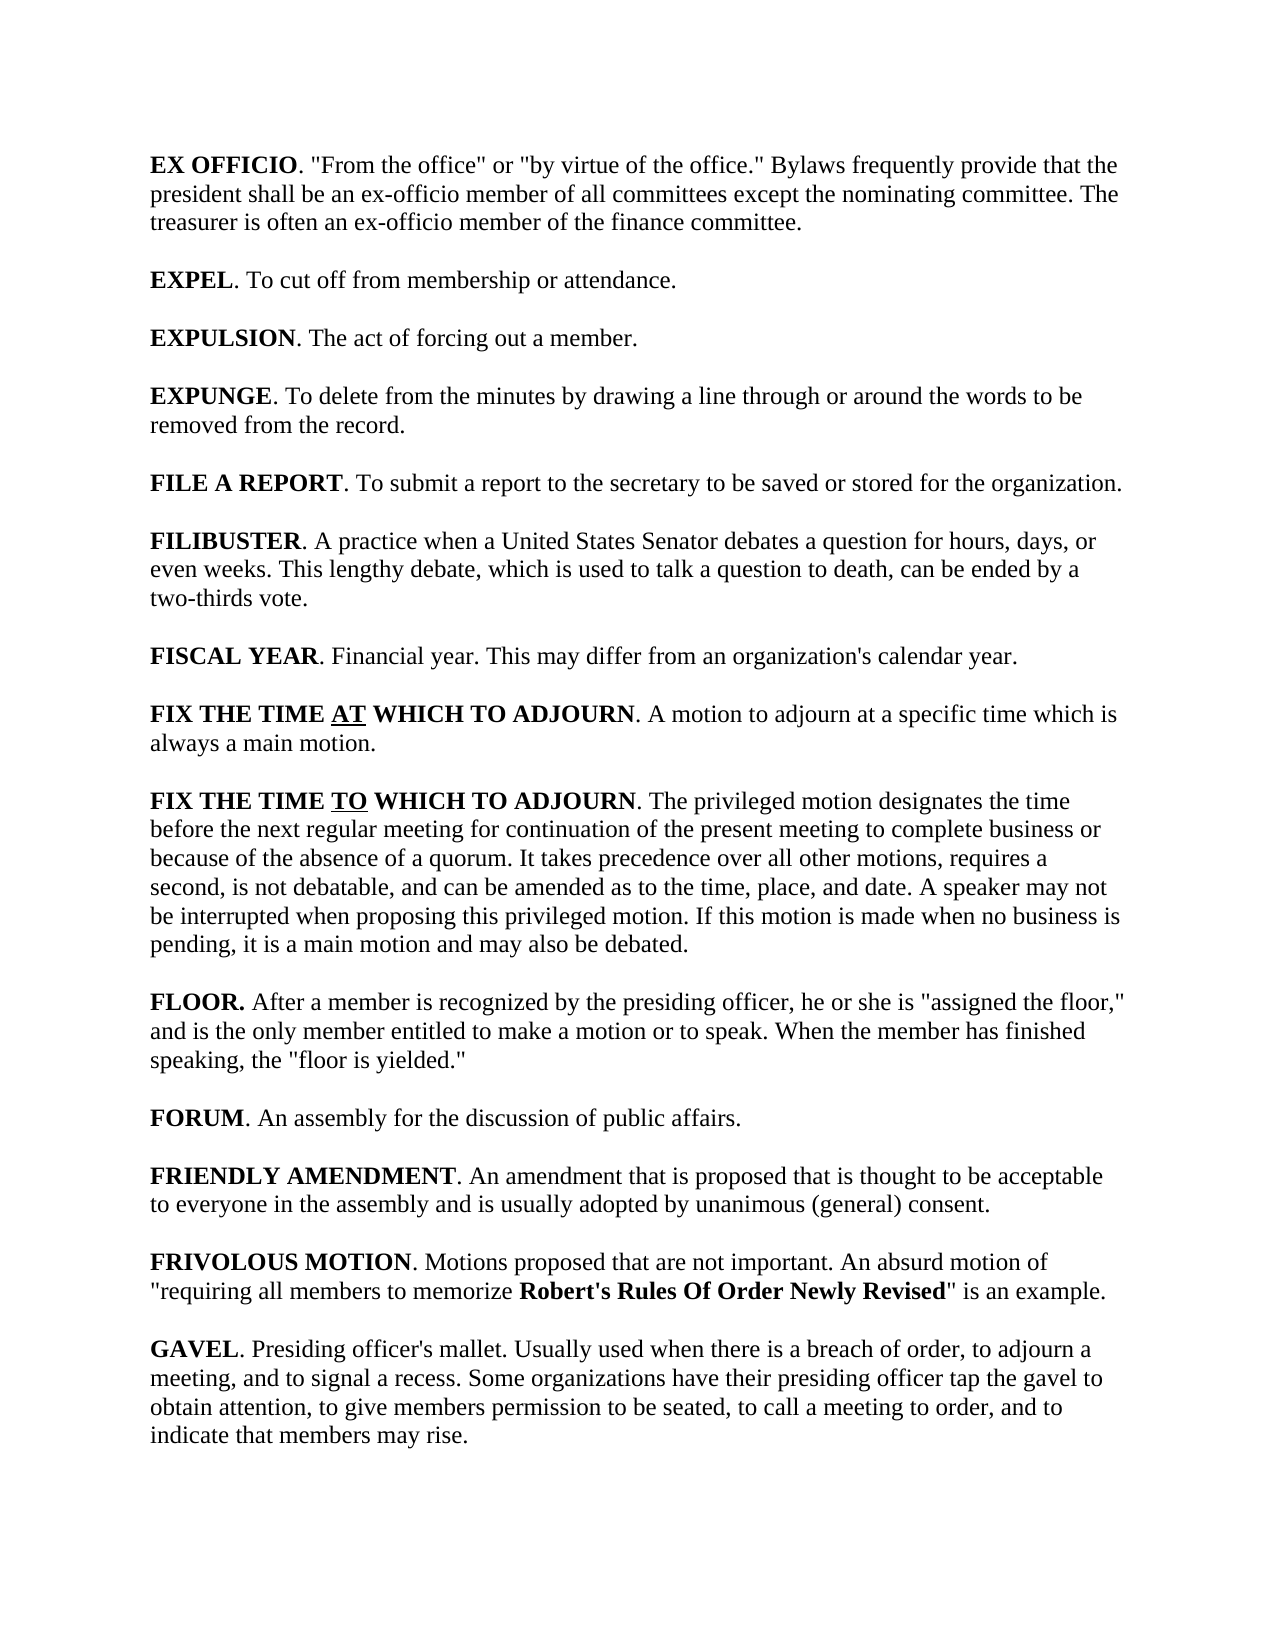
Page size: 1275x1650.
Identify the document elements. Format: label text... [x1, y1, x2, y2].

text FILE A REPORT. To submit a report to the secretary to be saved or stored for the organization. [150, 468, 1125, 497]
text EX OFFICIO. "From the office" or "by virtue of the office." Bylaws frequently provide that the president shall be an ex-officio member of all committees except the nominating committee. The treasurer is often an ex-officio member of the finance committee. [150, 150, 1125, 236]
text EXPUNGE. To delete from the minutes by drawing a line through or around the words to be removed from the record. [150, 381, 1125, 439]
text FORUM. An assembly for the discussion of public affairs. [150, 1103, 1125, 1132]
text FIX THE TIME TO WHICH TO ADJOURN. The privileged motion designates the time before the next regular meeting for continuation of the present meeting to complete business or because of the absence of a quorum. It takes precedence over all other motions, requires a second, is not debatable, and can be amended as to the time, place, and date. A speaker may not be interrupted when proposing this privileged motion. If this motion is made when no business is pending, it is a main motion and may also be debated. [150, 786, 1125, 958]
text FLOOR. After a member is recognized by the presiding officer, he or she is "assigned the floor," and is the only member entitled to make a motion or to speak. When the member has finished speaking, the "floor is yielded." [150, 987, 1125, 1074]
text FRIENDLY AMENDMENT. An amendment that is proposed that is thought to be acceptable to everyone in the assembly and is usually adopted by unanimous (general) consent. [150, 1161, 1125, 1218]
text EXPEL. To cut off from membership or attendance. [150, 265, 1125, 294]
text FISCAL YEAR. Financial year. This may differ from an organization's calendar year. [150, 641, 1125, 670]
text EXPULSION. The act of forcing out a member. [150, 323, 1125, 352]
text FRIVOLOUS MOTION. Motions proposed that are not important. An absurd motion of "requiring all members to memorize Robert's Rules Of Order Newly Revised" is an example. [150, 1247, 1125, 1305]
text FIX THE TIME AT WHICH TO ADJOURN. A motion to adjourn at a specific time which is always a main motion. [150, 699, 1125, 757]
text GAVEL. Presiding officer's mallet. Usually used when there is a breach of order, to adjourn a meeting, and to signal a recess. Some organizations have their presiding officer tap the gavel to obtain attention, to give members permission to be seated, to call a meeting to order, and to indicate that members may rise. [150, 1334, 1125, 1449]
text FILIBUSTER. A practice when a United States Senator debates a question for hours, days, or even weeks. This lengthy debate, which is used to talk a question to death, can be ended by a two-thirds vote. [150, 526, 1125, 612]
